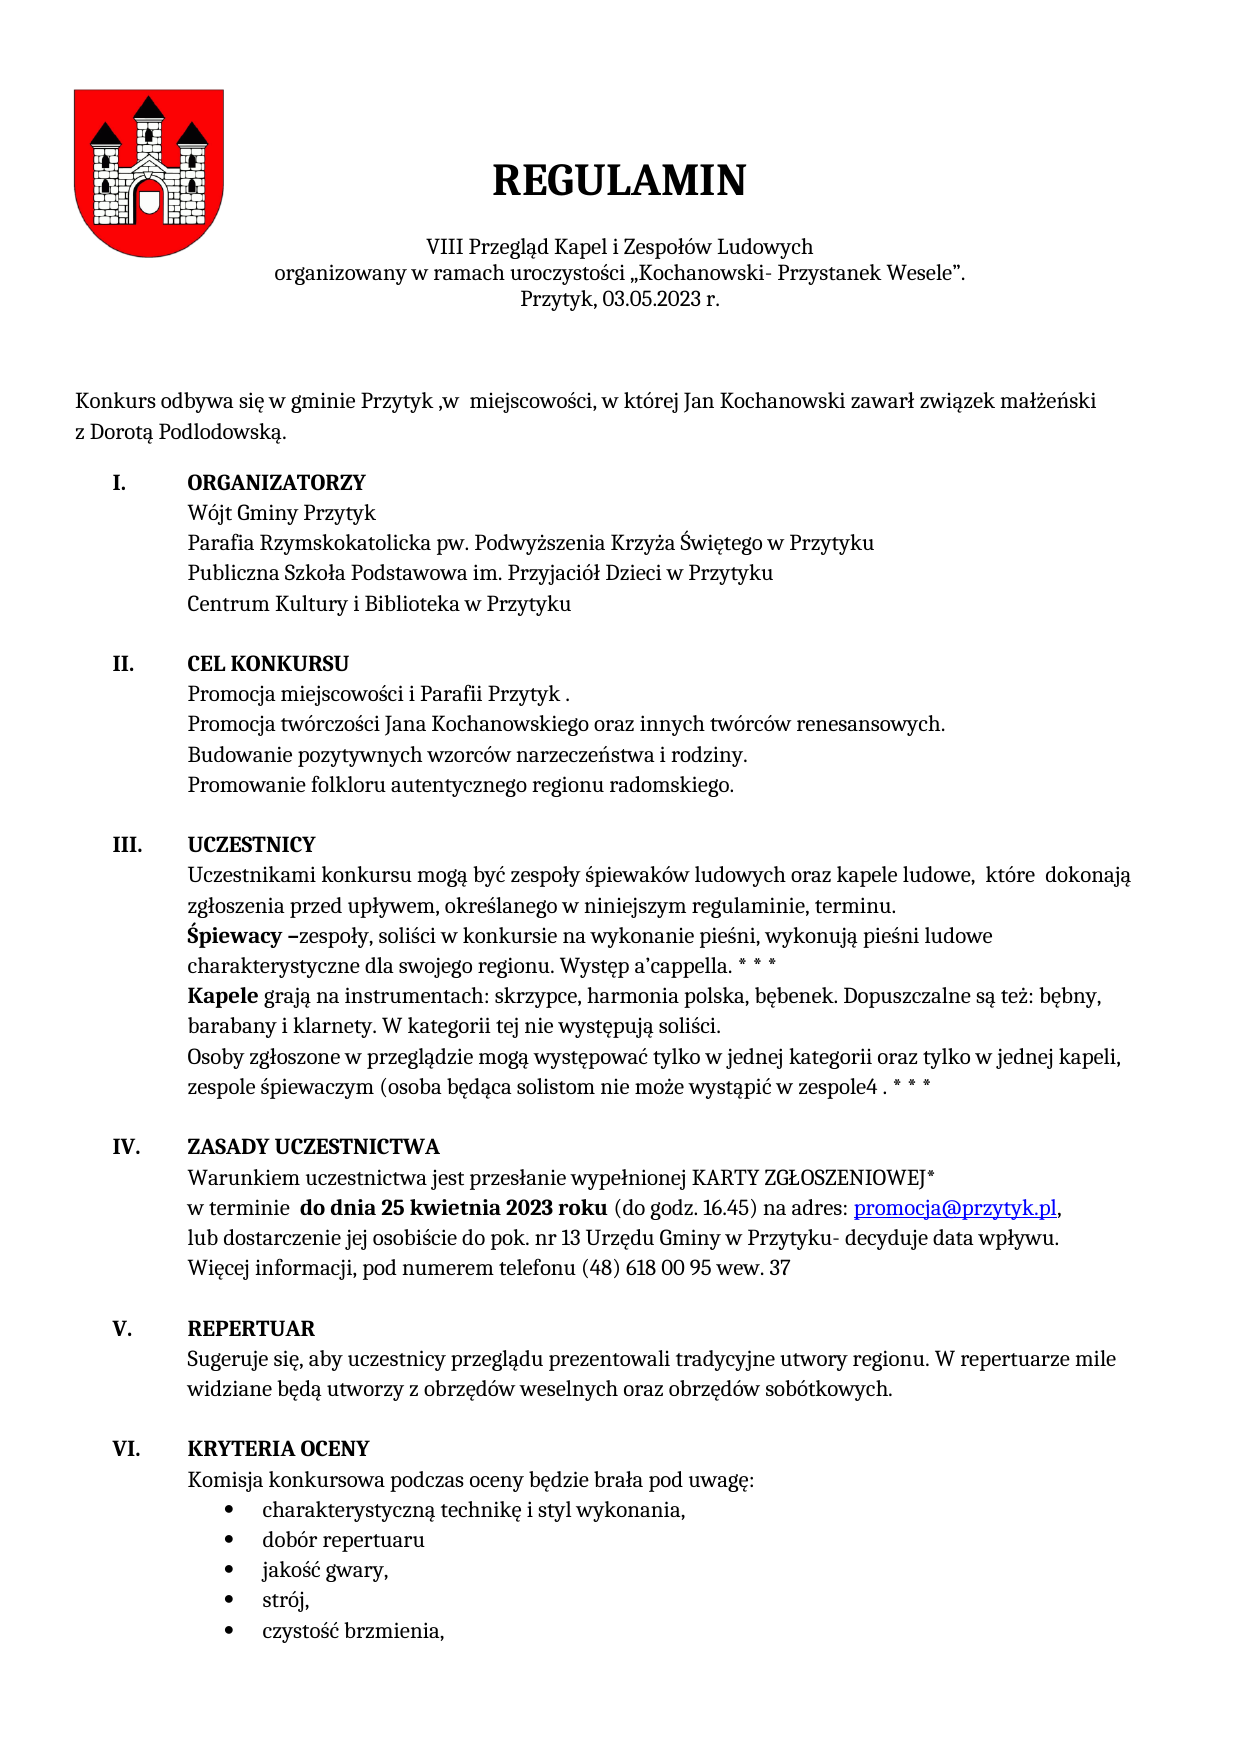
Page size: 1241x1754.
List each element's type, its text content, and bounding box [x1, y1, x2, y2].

list Promocja miejscowości i Parafii Przytyk . [187, 681, 1165, 707]
list UCZESTNICY [112, 832, 1165, 858]
text Przytyk, 03.05.2023 r. [75, 286, 1165, 313]
list strój, [225, 1587, 1165, 1614]
list czystość brzmienia, [225, 1617, 1165, 1644]
list jakość gwary, [225, 1557, 1165, 1583]
list Kapele grają na instrumentach: skrzypce, harmonia polska, bębenek. Dopuszczalne są też: bębny, barabany i klarnety. W kategorii tej nie występują soliści. [187, 983, 1165, 1040]
text REGULAMIN [224, 154, 1165, 207]
list Osoby zgłoszone w przeglądzie mogą występować tylko w jednej kategorii oraz tylko w jednej kapeli, zespole śpiewaczym (osoba będąca solistom nie może wystąpić w zespole4 . * * * [187, 1043, 1165, 1100]
list Uczestnikami konkursu mogą być zespoły śpiewaków ludowych oraz kapele ludowe, które dokonają zgłoszenia przed upływem, określanego w niniejszym regulaminie, terminu. [187, 862, 1165, 919]
list Promowanie folkloru autentycznego regionu radomskiego. [187, 772, 1165, 798]
list charakterystyczną technikę i styl wykonania, [225, 1497, 1165, 1523]
list Centrum Kultury i Biblioteka w Przytyku [187, 590, 1165, 617]
list Promocja twórczości Jana Kochanowskiego oraz innych twórców renesansowych. [187, 711, 1165, 738]
list REPERTUAR [112, 1315, 1165, 1342]
list dobór repertuaru [225, 1527, 1165, 1553]
list Sugeruje się, aby uczestnicy przeglądu prezentowali tradycyjne utwory regionu. W repertuarze mile widziane będą utworzy z obrzędów weselnych oraz obrzędów sobótkowych. [187, 1346, 1165, 1402]
list ZASADY UCZESTNICTWA [112, 1134, 1165, 1161]
list ORGANIZATORZY Wójt Gminy Przytyk Parafia Rzymskokatolicka pw. Podwyższenia Krzyża Świętego w Przytyku [112, 469, 1165, 556]
list Śpiewacy –zespoły, soliści w konkursie na wykonanie pieśni, wykonują pieśni ludowe charakterystyczne dla swojego regionu. Występ a’cappella. * * * [187, 923, 1165, 979]
list KRYTERIA OCENY [112, 1436, 1165, 1463]
list Komisja konkursowa podczas oceny będzie brała pod uwagę: [187, 1466, 1165, 1493]
list Budowanie pozytywnych wzorców narzeczeństwa i rodziny. [187, 741, 1165, 768]
picture [73, 89, 224, 258]
list CEL KONKURSU [112, 651, 1165, 677]
list Warunkiem uczestnictwa jest przesłanie wypełnionej KARTY ZGŁOSZENIOWEJ* w terminie do dnia 25 kwietnia 2023 roku (do godz. 16.45) na adres: promocja@przytyk.pl, lub dostarczenie jej osobiście do pok. nr 13 Urzędu Gminy w Przytyku- decyduje data wpływu. Więcej informacji, pod numerem telefonu (48) 618 00 95 wew. 37 [187, 1164, 1165, 1281]
text VIII Przegląd Kapel i Zespołów Ludowych organizowany w ramach uroczystości „Kochanowski- Przystanek Wesele”. [75, 233, 1165, 286]
list Publiczna Szkoła Podstawowa im. Przyjaciół Dzieci w Przytyku [187, 560, 1165, 587]
text Konkurs odbywa się w gminie Przytyk ,w miejscowości, w której Jan Kochanowski zawarł związek małżeński z Dorotą Podlodowską. [75, 388, 1165, 445]
